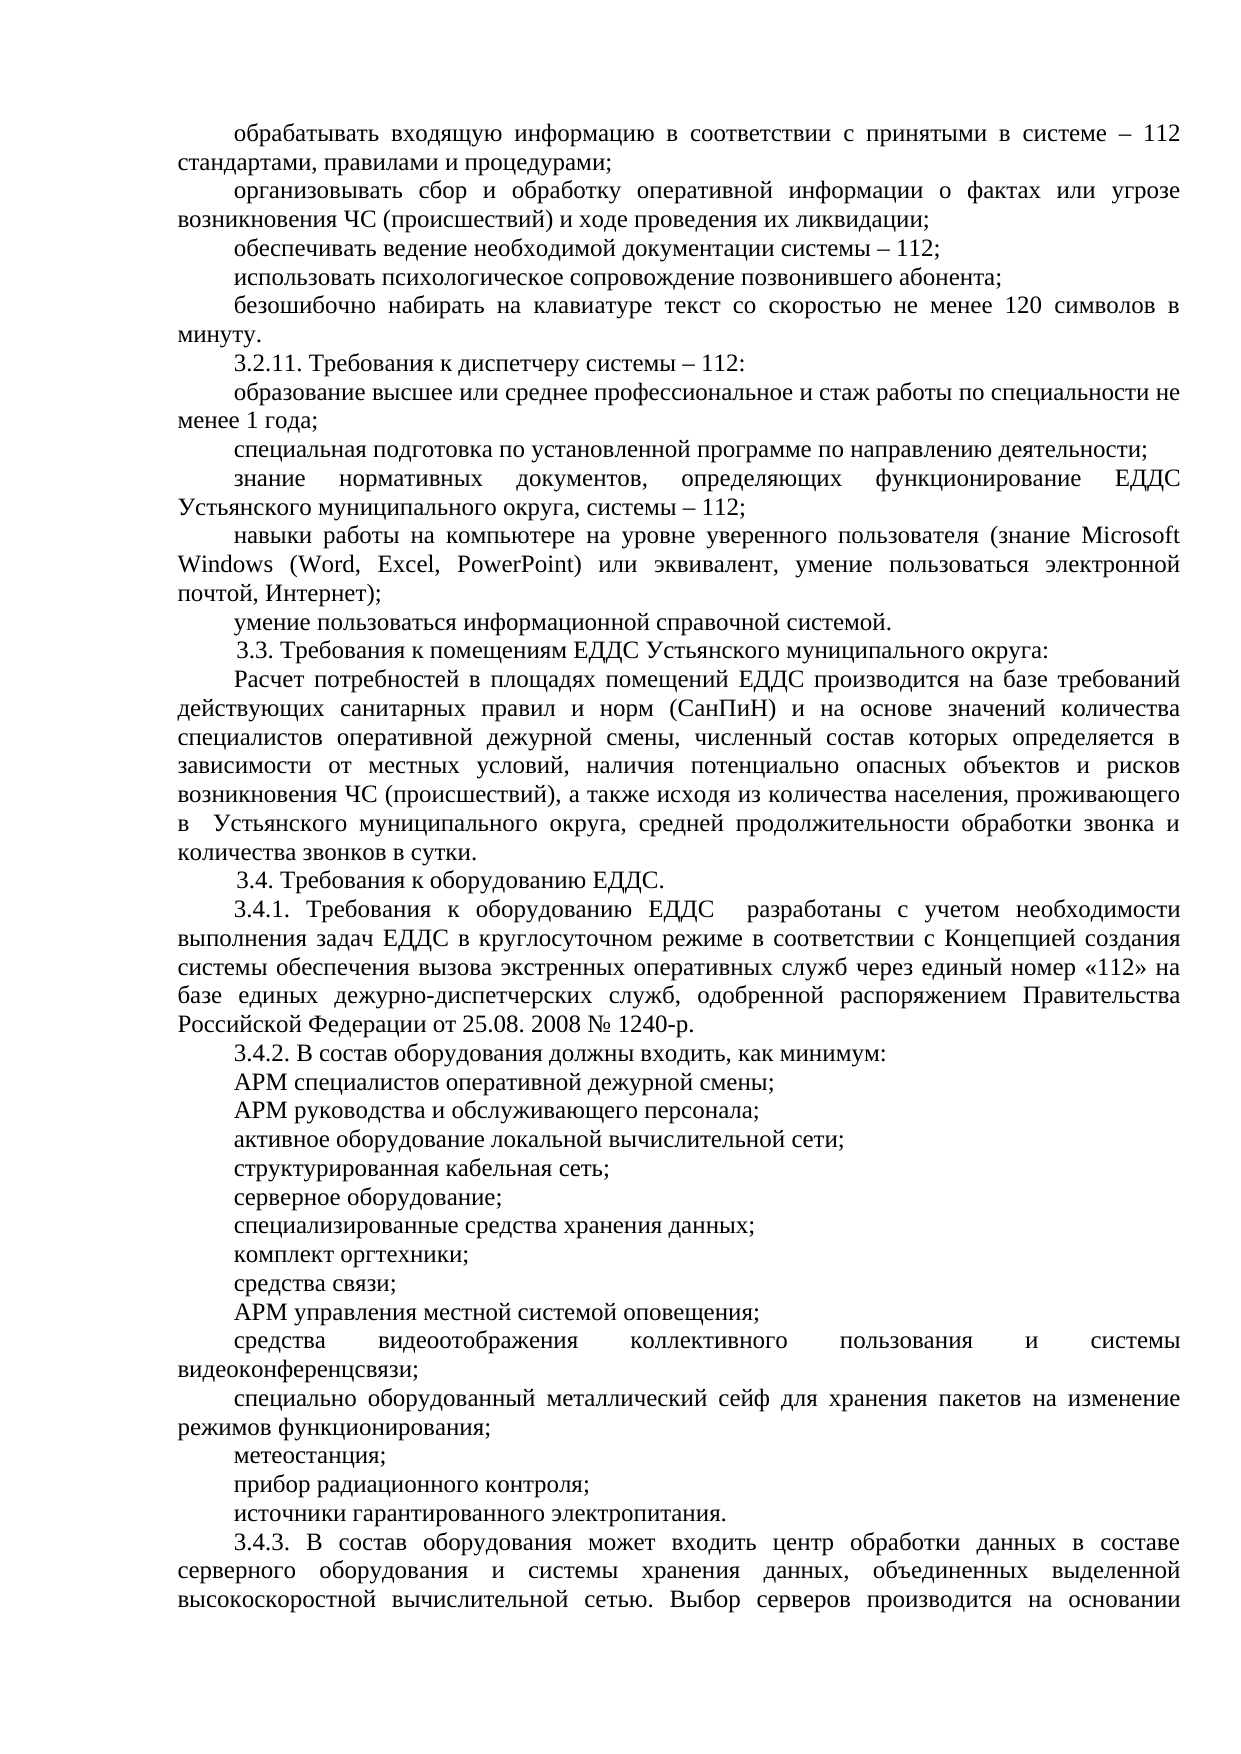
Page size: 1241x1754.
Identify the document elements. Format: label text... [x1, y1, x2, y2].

text прибор радиационного контроля; [177, 1469, 1181, 1498]
text средства видеоотображения коллективного пользования и системы видеоконференцсвязи; [177, 1326, 1181, 1383]
text организовывать сбор и обработку оперативной информации о фактах или угрозе возникновения ЧС (происшествий) и ходе проведения их ликвидации; [177, 176, 1181, 233]
text умение пользоваться информационной справочной системой. [177, 607, 1181, 636]
text 3.4. Требования к оборудованию ЕДДС. [177, 866, 1181, 894]
text структурированная кабельная сеть; [177, 1153, 1181, 1182]
text Расчет потребностей в площадях помещений ЕДДС производится на базе требований действующих санитарных правил и норм (СанПиН) и на основе значений количества специалистов оперативной дежурной смены, численный состав которых определяется в зависимости от местных условий, наличия потенциально опасных объектов и рисков возникновения ЧС (происшествий), а также исходя из количества населения, проживающего в Устьянского муниципального округа, средней продолжительности обработки звонка и количества звонков в сутки. [177, 664, 1181, 866]
text использовать психологическое сопровождение позвонившего абонента; [177, 262, 1181, 291]
text 3.2.11. Требования к диспетчеру системы – 112: [177, 348, 1181, 377]
text обеспечивать ведение необходимой документации системы – 112; [177, 233, 1181, 262]
text специальная подготовка по установленной программе по направлению деятельности; [177, 434, 1181, 463]
text метеостанция; [177, 1441, 1181, 1469]
text навыки работы на компьютере на уровне уверенного пользователя (знание Microsoft Windows (Word, Excel, PowerPoint) или эквивалент, умение пользоваться электронной почтой, Интернет); [177, 521, 1181, 607]
text активное оборудование локальной вычислительной сети; [177, 1124, 1181, 1153]
text 3.4.2. В состав оборудования должны входить, как минимум: [177, 1038, 1181, 1067]
text 3.3. Требования к помещениям ЕДДС Устьянского муниципального округа: [177, 636, 1181, 664]
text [177, 1527, 1181, 1613]
text обрабатывать входящую информацию в соответствии с принятыми в системе – 112 стандартами, правилами и процедурами; [177, 118, 1181, 176]
text АРМ руководства и обслуживающего персонала; [177, 1096, 1181, 1124]
text источники гарантированного электропитания. [177, 1498, 1181, 1527]
text образование высшее или среднее профессиональное и стаж работы по специальности не менее 1 года; [177, 377, 1181, 434]
text специально оборудованный металлический сейф для хранения пакетов на изменение режимов функционирования; [177, 1383, 1181, 1441]
text комплект оргтехники; [177, 1239, 1181, 1268]
text 3.4.1. Требования к оборудованию ЕДДС разработаны с учетом необходимости выполнения задач ЕДДС в круглосуточном режиме в соответствии с Концепцией создания системы обеспечения вызова экстренных оперативных служб через единый номер «112» на базе единых дежурно-диспетчерских служб, одобренной распоряжением Правительства Российской Федерации от 25.08. 2008 № 1240-р. [177, 894, 1181, 1038]
text безошибочно набирать на клавиатуре текст со скоростью не менее 120 символов в минуту. [177, 291, 1181, 348]
text АРМ специалистов оперативной дежурной смены; [177, 1067, 1181, 1096]
text специализированные средства хранения данных; [177, 1211, 1181, 1239]
text средства связи; [177, 1268, 1181, 1297]
text АРМ управления местной системой оповещения; [177, 1297, 1181, 1326]
text серверное оборудование; [177, 1182, 1181, 1211]
text знание нормативных документов, определяющих функционирование ЕДДС Устьянского муниципального округа, системы – 112; [177, 463, 1181, 521]
